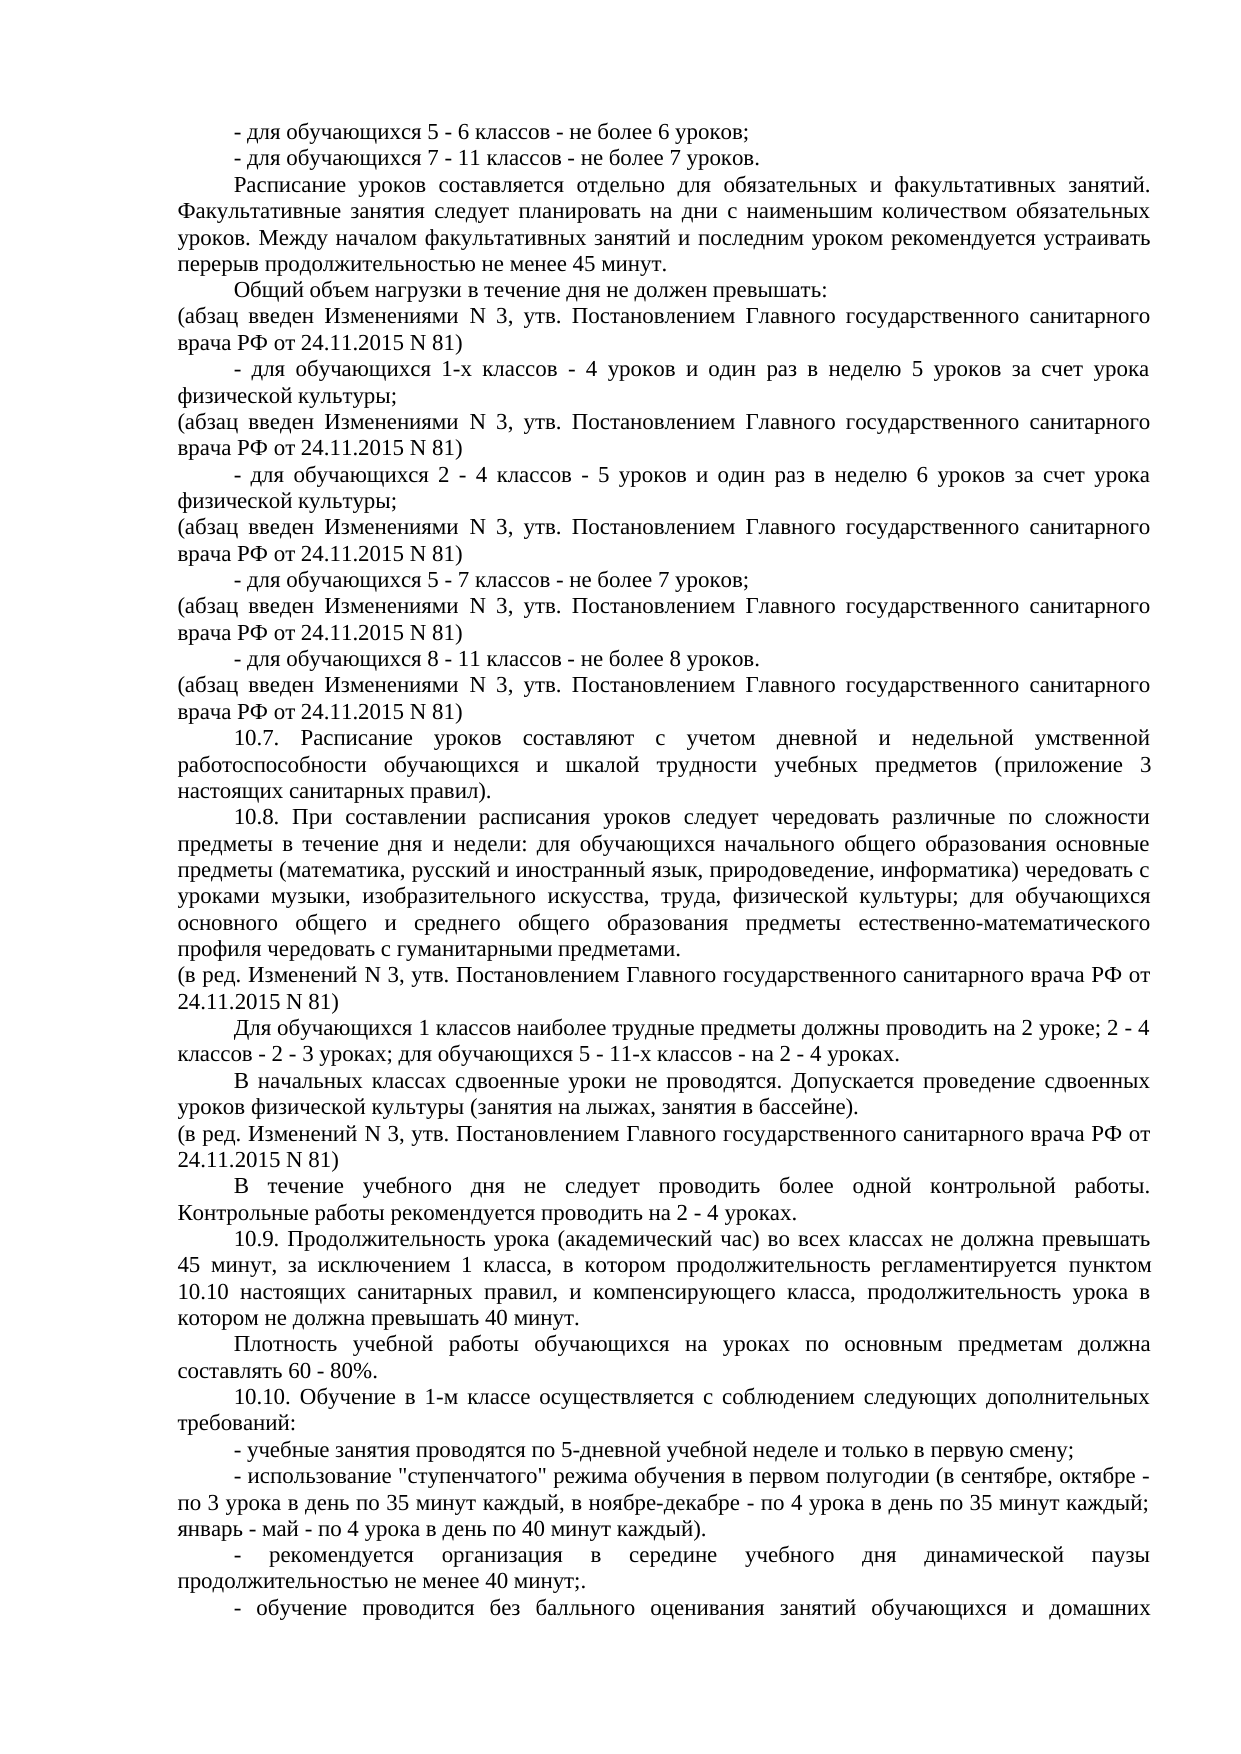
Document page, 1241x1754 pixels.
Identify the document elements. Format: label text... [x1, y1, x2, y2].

text Плотность учебной работы обучающихся на уроках по основным предметам должна составлять 60 - 80%. [177, 1330, 1152, 1383]
text Расписание уроков составляется отдельно для обязательных и факультативных занятий. Факультативные занятия следует планировать на дни с наименьшим количеством обязательных уроков. Между началом факультативных занятий и последним уроком рекомендуется устраивать перерыв продолжительностью не менее 45 минут. [177, 171, 1152, 276]
text - для обучающихся 5 - 7 классов - не более 7 уроков; [177, 566, 1152, 592]
text (абзац введен Изменениями N 3, утв. Постановлением Главного государственного санитарного врача РФ от 24.11.2015 N 81) [177, 592, 1152, 645]
text - использование "ступенчатого" режима обучения в первом полугодии (в сентябре, октябре - по 3 урока в день по 35 минут каждый, в ноябре-декабре - по 4 урока в день по 35 минут каждый; январь - май - по 4 урока в день по 40 минут каждый). [177, 1462, 1152, 1541]
text (абзац введен Изменениями N 3, утв. Постановлением Главного государственного санитарного врача РФ от 24.11.2015 N 81) [177, 408, 1152, 461]
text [177, 1594, 1152, 1620]
text - для обучающихся 5 - 6 классов - не более 6 уроков; [177, 118, 1152, 144]
text В начальных классах сдвоенные уроки не проводятся. Допускается проведение сдвоенных уроков физической культуры (занятия на лыжах, занятия в бассейне). [177, 1067, 1152, 1119]
text - для обучающихся 1-х классов - 4 уроков и один раз в неделю 5 уроков за счет урока физической культуры; [177, 355, 1152, 408]
text - для обучающихся 7 - 11 классов - не более 7 уроков. [177, 144, 1152, 171]
text (абзац введен Изменениями N 3, утв. Постановлением Главного государственного санитарного врача РФ от 24.11.2015 N 81) [177, 513, 1152, 566]
text - для обучающихся 2 - 4 классов - 5 уроков и один раз в неделю 6 уроков за счет урока физической культуры; [177, 461, 1152, 513]
text 10.8. При составлении расписания уроков следует чередовать различные по сложности предметы в течение дня и недели: для обучающихся начального общего образования основные предметы (математика, русский и иностранный язык, природоведение, информатика) чередовать с уроками музыки, изобразительного искусства, труда, физической культуры; для обучающихся основного общего и среднего общего образования предметы естественно-математического профиля чередовать с гуманитарными предметами. [177, 803, 1152, 961]
text 10.10. Обучение в 1-м классе осуществляется с соблюдением следующих дополнительных требований: [177, 1383, 1152, 1436]
text - учебные занятия проводятся по 5-дневной учебной неделе и только в первую смену; [177, 1436, 1152, 1462]
text (абзац введен Изменениями N 3, утв. Постановлением Главного государственного санитарного врача РФ от 24.11.2015 N 81) [177, 303, 1152, 355]
text (в ред. Изменений N 3, утв. Постановлением Главного государственного санитарного врача РФ от 24.11.2015 N 81) [177, 1119, 1152, 1172]
text Для обучающихся 1 классов наиболее трудные предметы должны проводить на 2 уроке; 2 - 4 классов - 2 - 3 уроках; для обучающихся 5 - 11-х классов - на 2 - 4 уроках. [177, 1014, 1152, 1067]
text (в ред. Изменений N 3, утв. Постановлением Главного государственного санитарного врача РФ от 24.11.2015 N 81) [177, 961, 1152, 1014]
text 10.9. Продолжительность урока (академический час) во всех классах не должна превышать 45 минут, за исключением 1 класса, в котором продолжительность регламентируется пунктом 10.10 настоящих санитарных правил, и компенсирующего класса, продолжительность урока в котором не должна превышать 40 минут. [177, 1225, 1152, 1330]
text - для обучающихся 8 - 11 классов - не более 8 уроков. [177, 645, 1152, 672]
text - рекомендуется организация в середине учебного дня динамической паузы продолжительностью не менее 40 минут;. [177, 1541, 1152, 1594]
text Общий объем нагрузки в течение дня не должен превышать: [177, 276, 1152, 303]
text (абзац введен Изменениями N 3, утв. Постановлением Главного государственного санитарного врача РФ от 24.11.2015 N 81) [177, 672, 1152, 724]
text В течение учебного дня не следует проводить более одной контрольной работы. Контрольные работы рекомендуется проводить на 2 - 4 уроках. [177, 1172, 1152, 1225]
text 10.7. Расписание уроков составляют с учетом дневной и недельной умственной работоспособности обучающихся и шкалой трудности учебных предметов (приложение 3 настоящих санитарных правил). [177, 724, 1152, 803]
